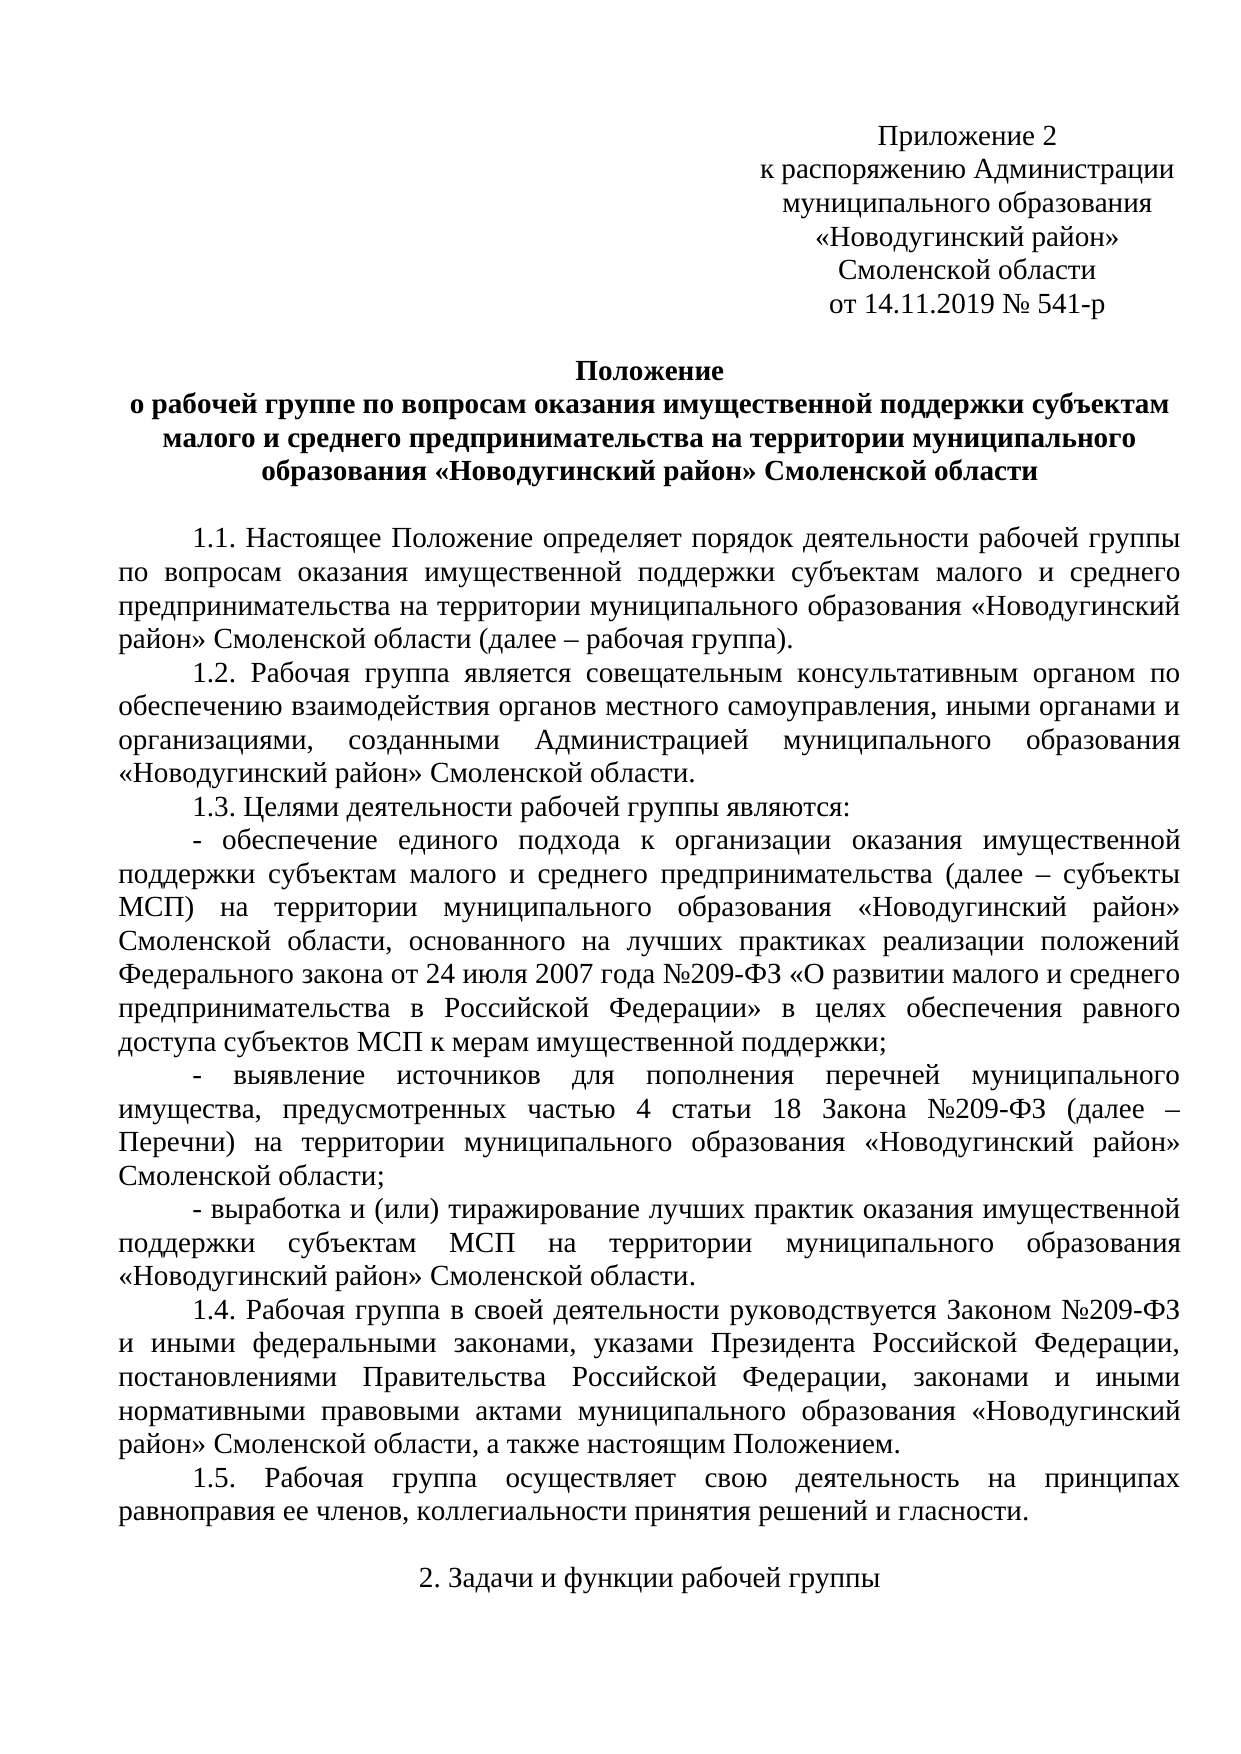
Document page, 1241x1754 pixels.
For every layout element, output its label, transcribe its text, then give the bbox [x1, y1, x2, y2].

text 1.3. Целями деятельности рабочей группы являются: [118, 789, 1181, 822]
text о рабочей группе по вопросам оказания имущественной поддержки субъектам малого и среднего предпринимательства на территории муниципального образования «Новодугинский район» Смоленской области [118, 386, 1181, 487]
text 1.5. Рабочая группа осуществляет свою деятельность на принципах равноправия ее членов, коллегиальности принятия решений и гласности. [118, 1460, 1181, 1527]
text Положение [118, 353, 1181, 386]
text - обеспечение единого подхода к организации оказания имущественной поддержки субъектам малого и среднего предпринимательства (далее – субъекты МСП) на территории муниципального образования «Новодугинский район» Смоленской области, основанного на лучших практиках реализации положений Федерального закона от 24 июля 2007 года №209-ФЗ «О развитии малого и среднего предпринимательства в Российской Федерации» в целях обеспечения равного доступа субъектов МСП к мерам имущественной поддержки; [118, 822, 1181, 1057]
text 1.2. Рабочая группа является совещательным консультативным органом по обеспечению взаимодействия органов местного самоуправления, иными органами и организациями, созданными Администрацией муниципального образования «Новодугинский район» Смоленской области. [118, 655, 1181, 789]
text Приложение 2 [753, 118, 1181, 152]
text 1.4. Рабочая группа в своей деятельности руководствуется Законом №209-ФЗ и иными федеральными законами, указами Президента Российской Федерации, постановлениями Правительства Российской Федерации, законами и иными нормативными правовыми актами муниципального образования «Новодугинский район» Смоленской области, а также настоящим Положением. [118, 1292, 1181, 1460]
text - выявление источников для пополнения перечней муниципального имущества, предусмотренных частью 4 статьи 18 Закона №209-ФЗ (далее – Перечни) на территории муниципального образования «Новодугинский район» Смоленской области; [118, 1057, 1181, 1191]
text 1.1. Настоящее Положение определяет порядок деятельности рабочей группы по вопросам оказания имущественной поддержки субъектам малого и среднего предпринимательства на территории муниципального образования «Новодугинский район» Смоленской области (далее – рабочая группа). [118, 521, 1181, 655]
text 2. Задачи и функции рабочей группы [118, 1560, 1181, 1594]
text к распоряжению Администрации муниципального образования «Новодугинский район» Смоленской области [753, 152, 1181, 286]
text от 14.11.2019 № 541-р [753, 286, 1181, 319]
text - выработка и (или) тиражирование лучших практик оказания имущественной поддержки субъектам МСП на территории муниципального образования «Новодугинский район» Смоленской области. [118, 1191, 1181, 1292]
